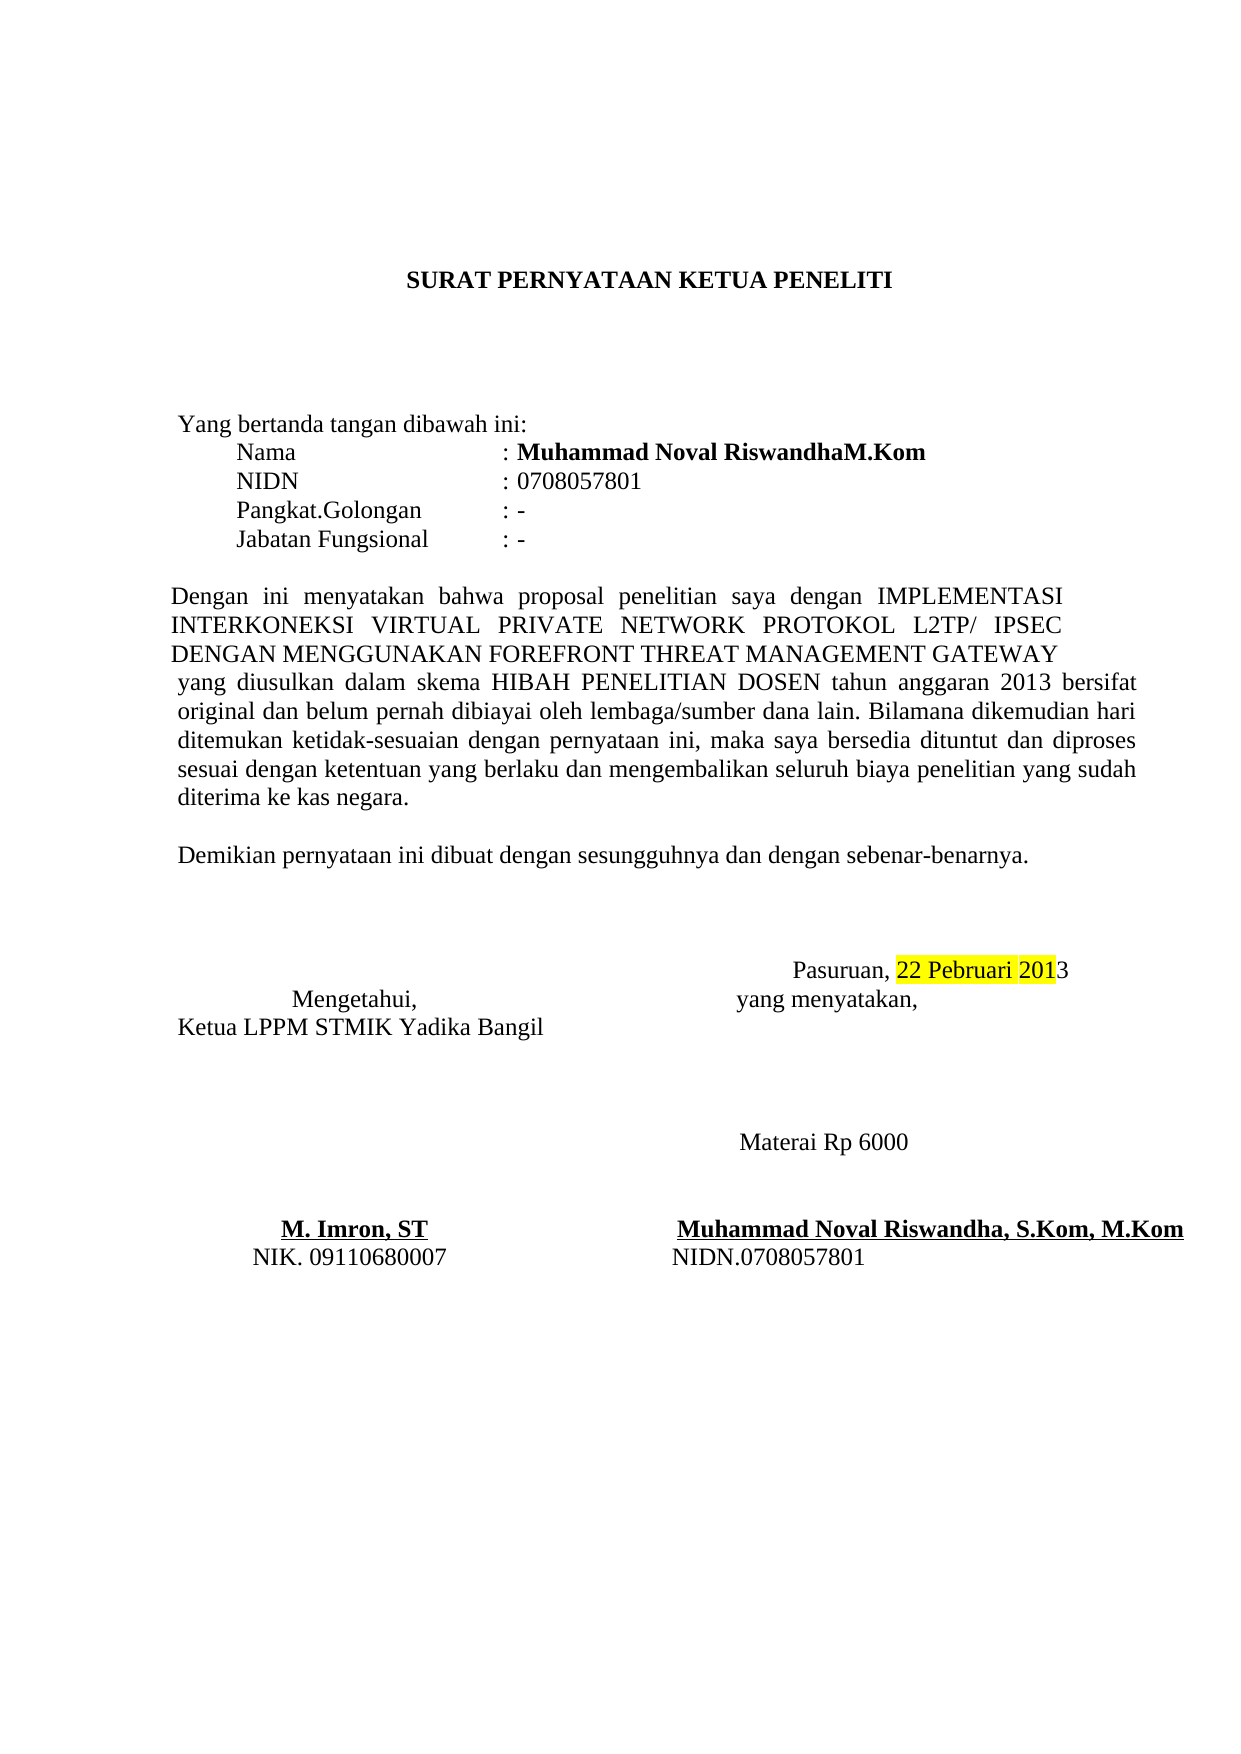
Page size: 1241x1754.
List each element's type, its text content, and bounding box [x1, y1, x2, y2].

text Dengan ini menyatakan bahwa proposal penelitian saya dengan IMPLEMENTASI INTERKONEKSI VIRTUAL PRIVATE NETWORK PROTOKOL L2TP/ IPSEC DENGAN MENGGUNAKAN FOREFRONT THREAT MANAGEMENT GATEWAY [171, 581, 1063, 667]
list M. Imron, ST Muhammad Noval Riswandha, S.Kom, M.Kom [177, 1214, 1137, 1242]
list Pangkat.Golongan : - [236, 495, 1063, 524]
list yang diusulkan dalam skema HIBAH PENELITIAN DOSEN tahun anggaran 2013 bersifat original dan belum pernah dibiayai oleh lembaga/sumber dana lain. Bilamana dikemudian hari ditemukan ketidak-sesuaian dengan pernyataan ini, maka saya bersedia dituntut dan diproses sesuai dengan ketentuan yang berlaku dan mengembalikan seluruh biaya penelitian yang sudah diterima ke kas negara. [177, 667, 1137, 811]
list Pasuruan, 22 Pebruari 2013 [177, 955, 896, 984]
list Jabatan Fungsional : - [236, 524, 1063, 552]
list NIDN : 0708057801 [236, 466, 1063, 495]
list SURAT PERNYATAAN KETUA PENELITI [236, 265, 1063, 294]
list Mengetahui, yang menyatakan, [177, 984, 1137, 1012]
list Pasuruan, 22 Pebruari 2013 [1056, 955, 1137, 984]
list Yang bertanda tangan dibawah ini: [177, 409, 1063, 437]
list Ketua LPPM STMIK Yadika Bangil [177, 1012, 1137, 1041]
list Nama : Muhammad Noval RiswandhaM.Kom [236, 437, 1063, 466]
list Demikian pernyataan ini dibuat dengan sesungguhnya dan dengan sebenar-benarnya. [177, 840, 1137, 869]
list NIK. 09110680007 NIDN.0708057801 [177, 1242, 1137, 1271]
list Materai Rp 6000 [177, 1127, 1137, 1156]
